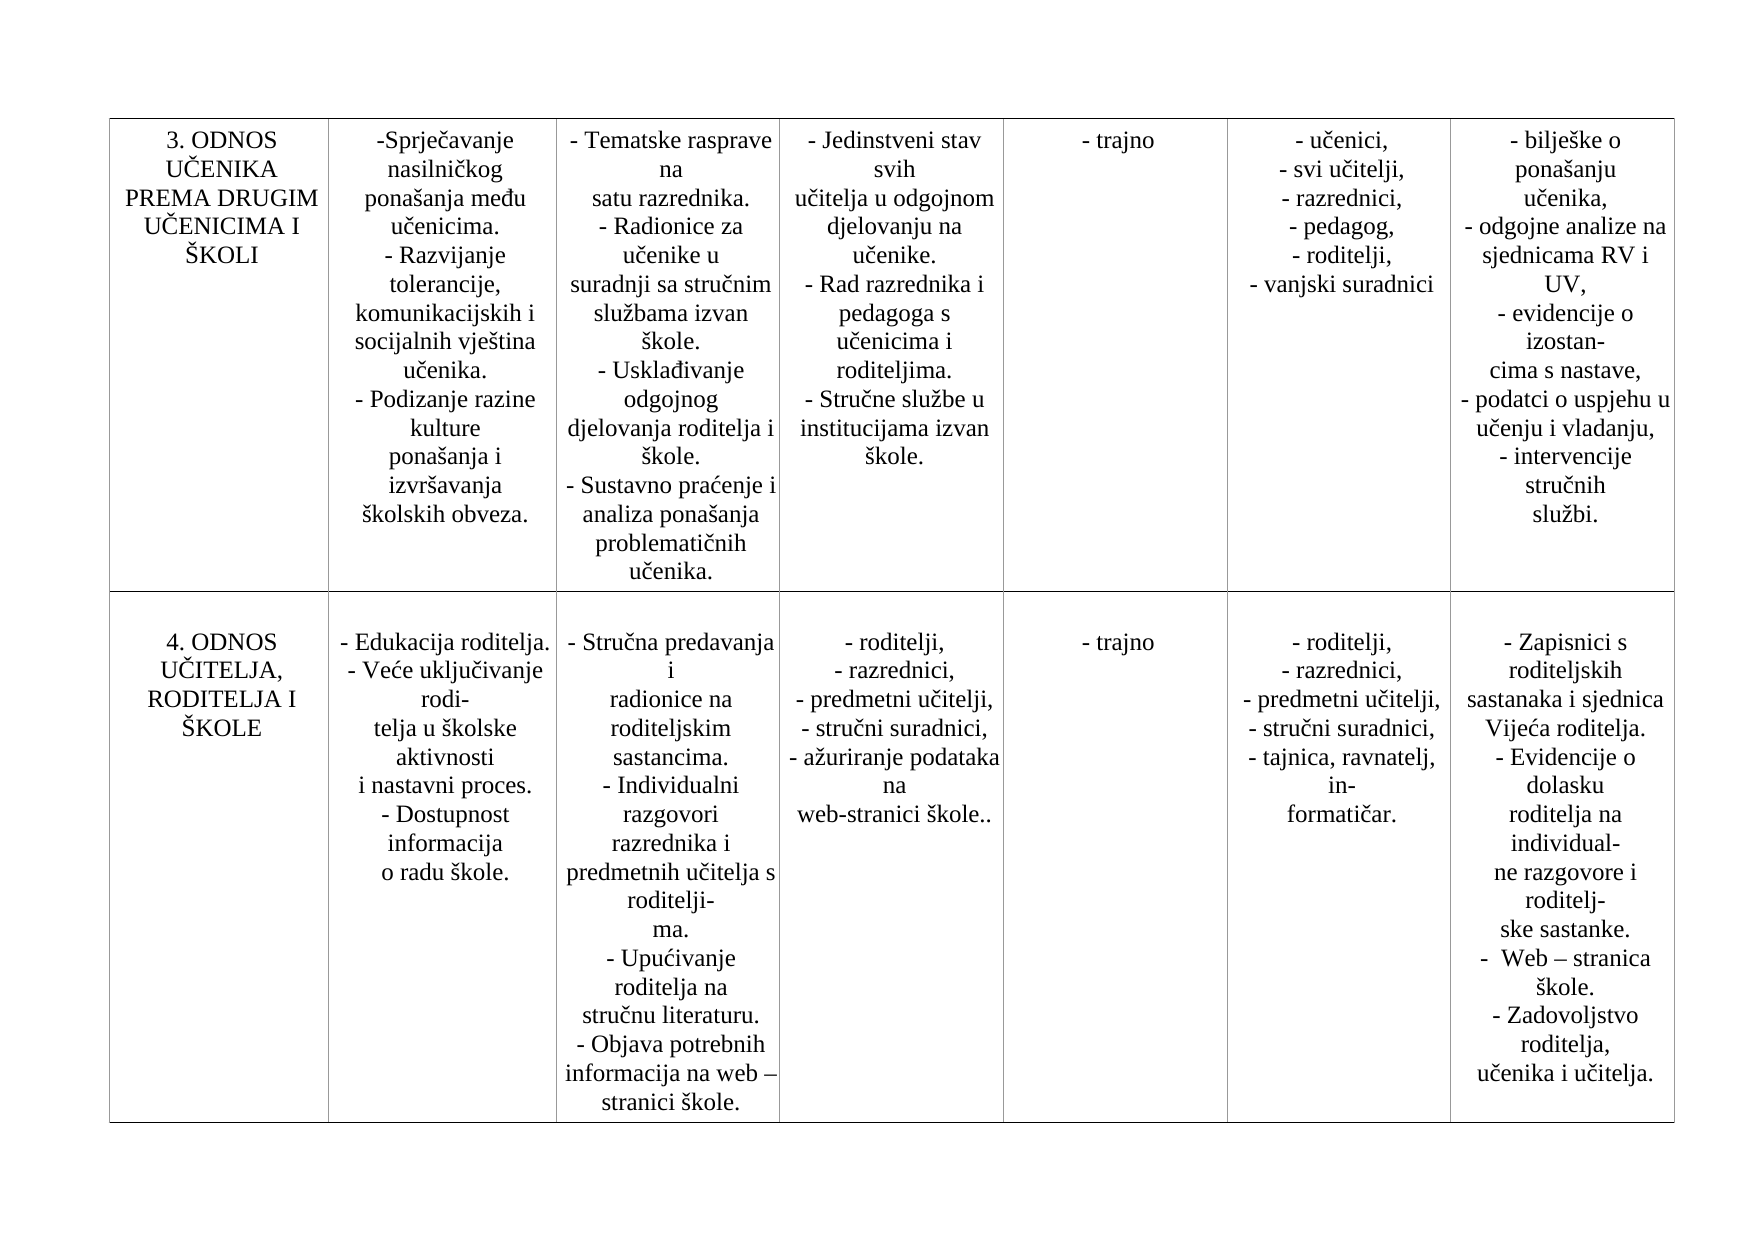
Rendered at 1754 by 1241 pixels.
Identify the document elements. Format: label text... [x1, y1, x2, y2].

table_cell - učenici, - svi učitelji, - razrednici, - pedagog, - roditelji, - vanjski suradnici [1228, 119, 1450, 591]
table_cell - trajno [1004, 119, 1227, 591]
table_cell - roditelji, - razrednici, - predmetni učitelji, - stručni suradnici, - ažuriranje podataka na web-stranici škole.. [780, 592, 1003, 1122]
table_cell - Zapisnici s roditeljskih sastanaka i sjednica Vijeća roditelja. - Evidencije o dolasku roditelja na individual- ne razgovore i roditelj- ske sastanke. - Web – stranica škole. - Zadovoljstvo roditelja, učenika i učitelja. [1451, 592, 1674, 1122]
table_cell -Sprječavanje nasilničkog ponašanja među učenicima. - Razvijanje tolerancije, komunikacijskih i socijalnih vještina učenika. - Podizanje razine kulture ponašanja i izvršavanja školskih obveza. [329, 119, 556, 591]
table_cell - bilješke o ponašanju učenika, - odgojne analize na sjednicama RV i UV, - evidencije o izostan- cima s nastave, - podatci o uspjehu u učenju i vladanju, - intervencije stručnih službi. [1451, 119, 1674, 591]
table_cell 3. ODNOS UČENIKA PREMA DRUGIM UČENICIMA I ŠKOLI [110, 119, 328, 591]
table_cell - Tematske rasprave na satu razrednika. - Radionice za učenike u suradnji sa stručnim službama izvan škole. - Usklađivanje odgojnog djelovanja roditelja i škole. - Sustavno praćenje i analiza ponašanja problematičnih učenika. [557, 119, 779, 591]
table_cell - Stručna predavanja i radionice na roditeljskim sastancima. - Individualni razgovori razrednika i predmetnih učitelja s roditelji- ma. - Upućivanje roditelja na stručnu literaturu. - Objava potrebnih informacija na web – stranici škole. [557, 592, 779, 1122]
table_cell - Jedinstveni stav svih učitelja u odgojnom djelovanju na učenike. - Rad razrednika i pedagoga s učenicima i roditeljima. - Stručne službe u institucijama izvan škole. [780, 119, 1003, 591]
table_cell - roditelji, - razrednici, - predmetni učitelji, - stručni suradnici, - tajnica, ravnatelj, in- formatičar. [1228, 592, 1450, 1122]
table_cell - trajno [1004, 592, 1227, 1122]
table_cell 4. ODNOS UČITELJA, RODITELJA I ŠKOLE [110, 592, 328, 1122]
table_cell - Edukacija roditelja. - Veće uključivanje rodi- telja u školske aktivnosti i nastavni proces. - Dostupnost informacija o radu škole. [329, 592, 556, 1122]
